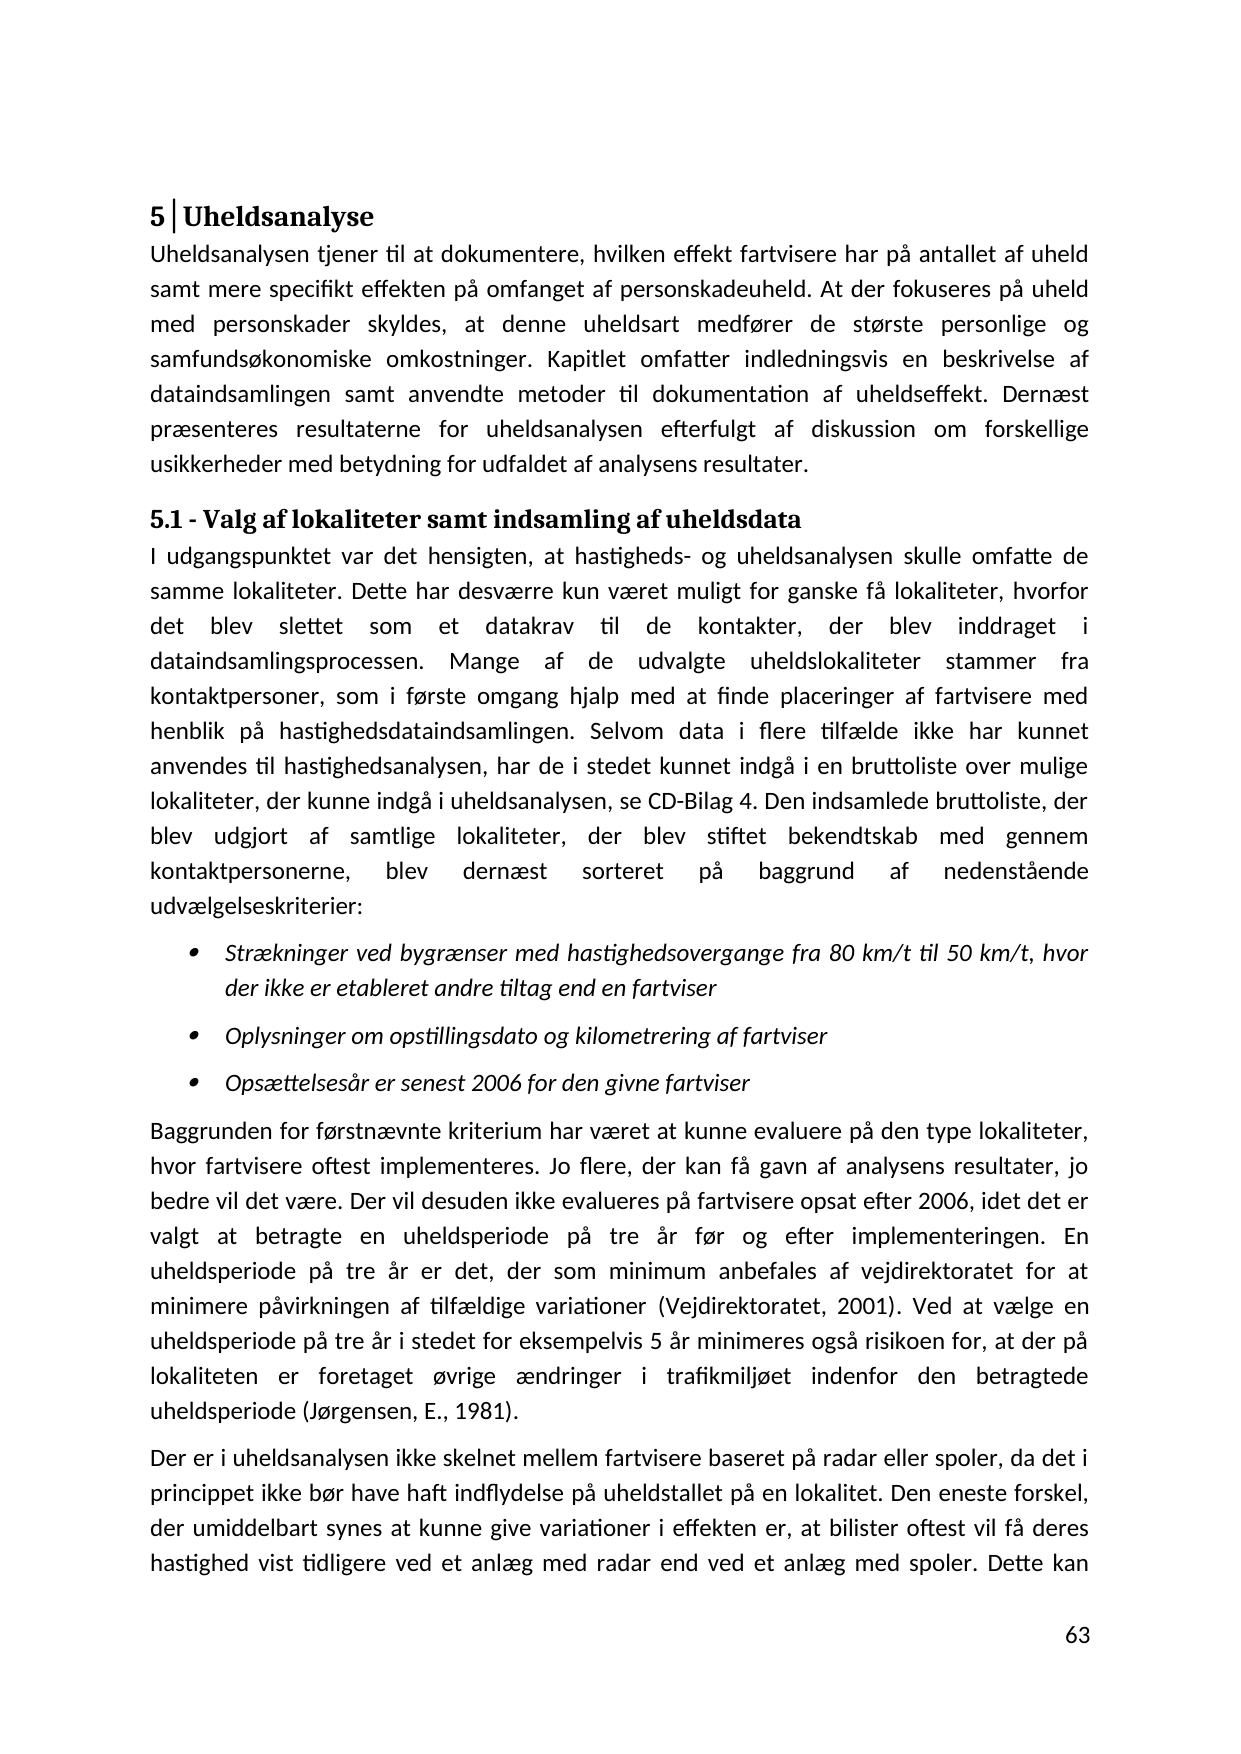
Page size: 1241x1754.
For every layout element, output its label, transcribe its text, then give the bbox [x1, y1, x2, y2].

list Opsættelsesår er senest 2006 for den givne fartviser [187, 1068, 1090, 1098]
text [150, 1443, 1090, 1578]
subtitle 5│Uheldsanalyse [175, 200, 1090, 233]
subtitle 5.1 - Valg af lokaliteter samt indsamling af uheldsdata [150, 504, 1090, 536]
list Strækninger ved bygrænser med hastighedsovergange fra 80 km/t til 50 km/t, hvor der ikke er etableret andre tiltag end en fartviser [187, 938, 1090, 1003]
list Oplysninger om opstillingsdato og kilometrering af fartviser [187, 1020, 1090, 1051]
text Baggrunden for førstnævnte kriterium har været at kunne evaluere på den type lokaliteter, hvor fartvisere oftest implementeres. Jo flere, der kan få gavn af analysens resultater, jo bedre vil det være. Der vil desuden ikke evalueres på fartvisere opsat efter 2006, idet det er valgt at betragte en uheldsperiode på tre år før og efter implementeringen. En uheldsperiode på tre år er det, der som minimum anbefales af vejdirektoratet for at minimere påvirkningen af tilfældige variationer. Ved at vælge en uheldsperiode på tre år i stedet for eksempelvis 5 år minimeres også risikoen for, at der på lokaliteten er foretaget øvrige ændringer i trafikmiljøet indenfor den betragtede uheldsperiode. [150, 1115, 1090, 1426]
text Uheldsanalysen tjener til at dokumentere, hvilken effekt fartvisere har på antallet af uheld samt mere specifikt effekten på omfanget af personskadeuheld. At der fokuseres på uheld med personskader skyldes, at denne uheldsart medfører de største personlige og samfundsøkonomiske omkostninger. Kapitlet omfatter indledningsvis en beskrivelse af dataindsamlingen samt anvendte metoder til dokumentation af uheldseffekt. Dernæst præsenteres resultaterne for uheldsanalysen efterfulgt af diskussion om forskellige usikkerheder med betydning for udfaldet af analysens resultater. [150, 238, 1090, 479]
text I udgangspunktet var det hensigten, at hastigheds- og uheldsanalysen skulle omfatte de samme lokaliteter. Dette har desværre kun været muligt for ganske få lokaliteter, hvorfor det blev slettet som et datakrav til de kontakter, der blev inddraget i dataindsamlingsprocessen. Mange af de udvalgte uheldslokaliteter stammer fra kontaktpersoner, som i første omgang hjalp med at finde placeringer af fartvisere med henblik på hastighedsdataindsamlingen. Selvom data i flere tilfælde ikke har kunnet anvendes til hastighedsanalysen, har de i stedet kunnet indgå i en bruttoliste over mulige lokaliteter, der kunne indgå i uheldsanalysen, se CD-Bilag 4. Den indsamlede bruttoliste, der blev udgjort af samtlige lokaliteter, der blev stiftet bekendtskab med gennem kontaktpersonerne, blev dernæst sorteret på baggrund af nedenstående udvælgelseskriterier: [150, 540, 1090, 921]
